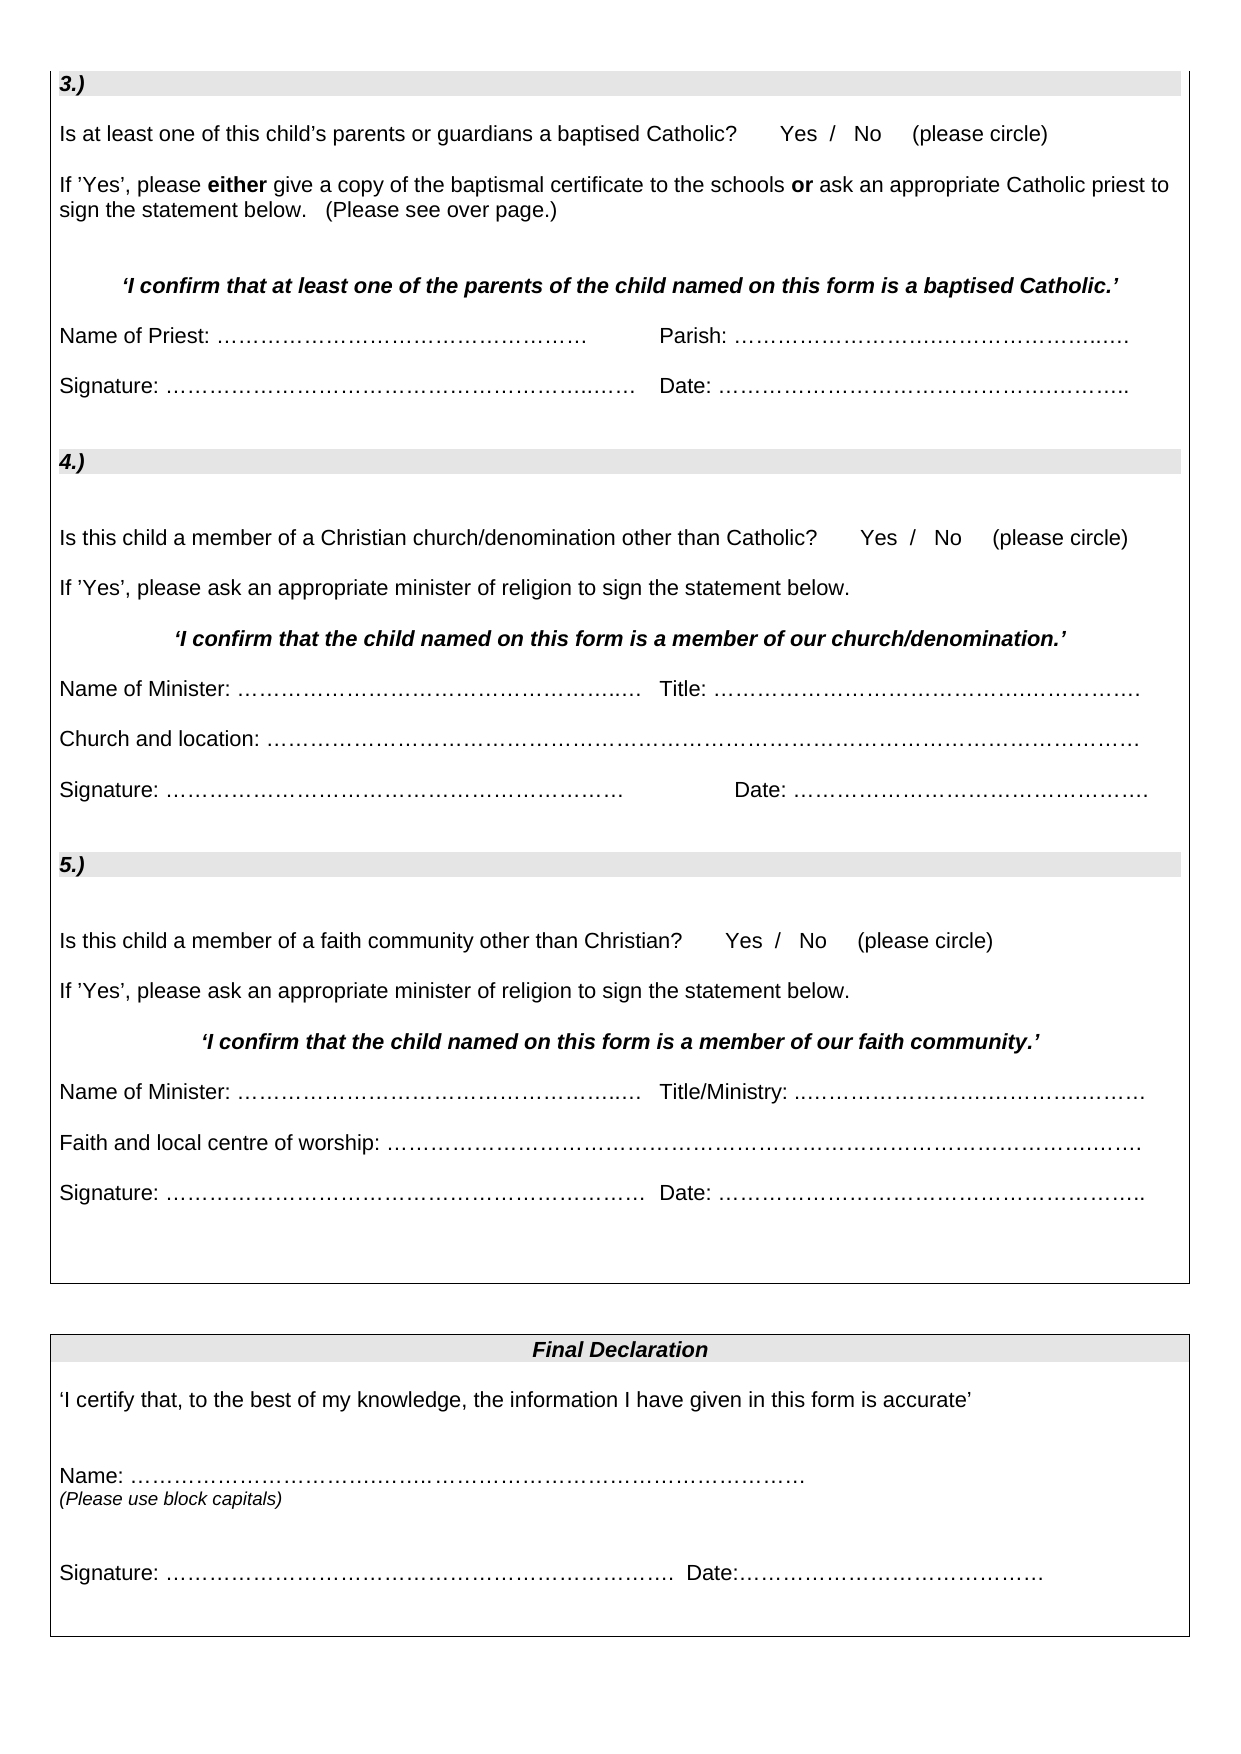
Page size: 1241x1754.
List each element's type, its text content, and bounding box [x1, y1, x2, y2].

text (Please use block capitals) [59, 1488, 1181, 1509]
text If ’Yes’, please ask an appropriate minister of religion to sign the statement below. [59, 978, 1181, 1003]
text Signature: ……………………………………………………………. Date:…………………………………… [59, 1560, 1181, 1585]
text Is at least one of this child’s parents or guardians a baptised Catholic? Yes / No (please circle) [59, 121, 1181, 146]
text If ’Yes’, please either give a copy of the baptismal certificate to the schools or ask an appropriate Catholic priest to sign the statement below. (Please see over page.) [59, 172, 1181, 222]
subtitle 3.) [59, 71, 1181, 96]
text Faith and local centre of worship: …………………………………………………………………………………….……. [59, 1129, 1181, 1155]
text Name of Minister: ……………………………………………..… Title/Ministry: ..…………………….………….……… [59, 1079, 1181, 1104]
text ‘I confirm that the child named on this form is a member of our faith community.’ [59, 1029, 1181, 1054]
text ‘I confirm that at least one of the parents of the child named on this form is a baptised Catholic.’ [59, 272, 1181, 298]
text Signature: ……………………………………………………… Date: …………………………………………. [59, 777, 1181, 802]
text Final Declaration [51, 1335, 1189, 1362]
text Name of Priest: …………………………………………… Parish: ……………………….…………………..…. [59, 323, 1181, 348]
text Name of Minister: ……………………………………………..… Title: …………………………………….……………. [59, 676, 1181, 701]
text Is this child a member of a Christian church/denomination other than Catholic? Yes / No (please circle) [59, 524, 1181, 550]
text ‘I certify that, to the best of my knowledge, the information I have given in this form is accurate’ [59, 1387, 1181, 1412]
text Name: …………………………….…….. …………………………………………… [59, 1462, 1181, 1488]
subtitle 4.) [59, 449, 1181, 474]
subtitle 5.) [59, 852, 1181, 877]
text Is this child a member of a faith community other than Christian? Yes / No (please circle) [59, 928, 1181, 953]
text If ’Yes’, please ask an appropriate minister of religion to sign the statement below. [59, 575, 1181, 600]
text ‘I confirm that the child named on this form is a member of our church/denomination.’ [59, 625, 1181, 651]
text Church and location: ………………………………………………………………………………………………………… [59, 726, 1181, 751]
text Signature: ………………………………………………………… Date: ………………………………………………….. [59, 1180, 1181, 1205]
text Signature: …………………………………………………..…… Date: ……………………………………….……….. [59, 373, 1181, 398]
